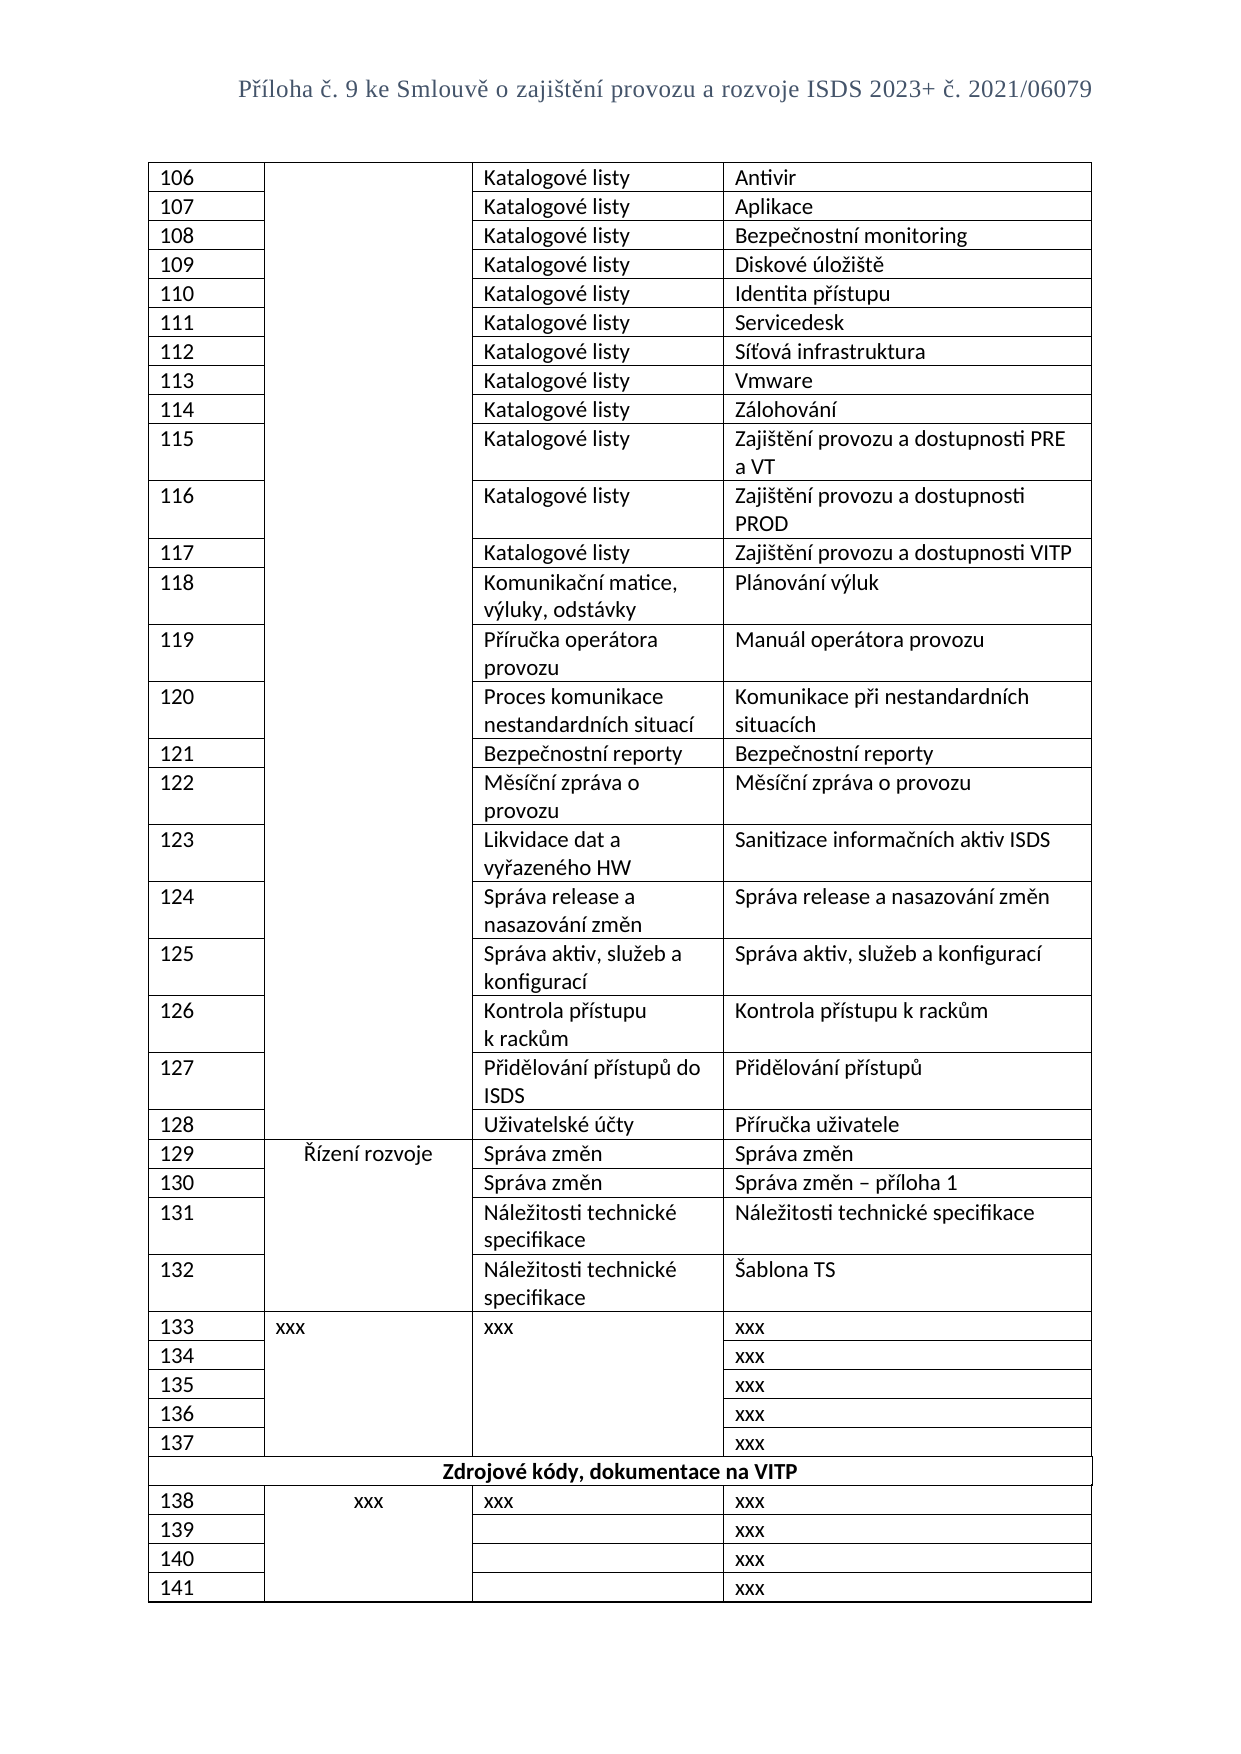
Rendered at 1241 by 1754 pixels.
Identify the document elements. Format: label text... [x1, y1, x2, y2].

table_cell 117 [149, 539, 264, 567]
table_cell Bezpečnostní reporty [724, 739, 1091, 767]
table_cell Správa release a nasazování změn [473, 882, 723, 938]
table_cell Správa změn – příloha 1 [724, 1169, 1091, 1197]
table_cell Zdrojové kódy, dokumentace na VITP [149, 1457, 1092, 1485]
table_cell Katalogové listy [473, 337, 723, 365]
table_cell Přidělování přístupů do ISDS [473, 1053, 723, 1109]
table_cell Příručka operátora provozu [473, 625, 723, 681]
table_cell 139 [149, 1515, 264, 1543]
table_cell Správa aktiv, služeb a konfigurací [724, 939, 1091, 995]
table_cell 118 [149, 568, 264, 624]
table_cell Řízení rozvoje [265, 1140, 472, 1311]
table_cell Bezpečnostní reporty [473, 739, 723, 767]
table_cell 107 [149, 192, 264, 220]
table_cell 112 [149, 337, 264, 365]
table_cell Správa změn [473, 1169, 723, 1197]
table_cell 106 [149, 163, 264, 191]
table_cell Katalogové listy [473, 481, 723, 537]
table_cell xxx [265, 1312, 472, 1456]
table_cell xxx [724, 1341, 1091, 1369]
table_cell Aplikace [724, 192, 1091, 220]
table_cell 116 [149, 481, 264, 537]
table_cell 115 [149, 424, 264, 480]
table_cell xxx [473, 1486, 723, 1514]
table_cell Likvidace dat a vyřazeného HW [473, 825, 723, 881]
table_cell Katalogové listy [473, 539, 723, 567]
table_cell [473, 1515, 723, 1543]
table_cell Plánování výluk [724, 568, 1091, 624]
table_cell 129 [149, 1140, 264, 1167]
table_cell 128 [149, 1110, 264, 1138]
table_cell 109 [149, 250, 264, 278]
table_cell 140 [149, 1544, 264, 1572]
table_cell xxx [724, 1573, 1091, 1601]
table_cell 111 [149, 308, 264, 336]
table_cell Správa změn [473, 1140, 723, 1167]
table_cell 122 [149, 768, 264, 824]
table_cell 110 [149, 279, 264, 307]
table_cell 113 [149, 366, 264, 394]
table_cell Komunikační matice, výluky, odstávky [473, 568, 723, 624]
table_cell 130 [149, 1169, 264, 1197]
table_cell 132 [149, 1255, 264, 1311]
table_cell xxx [265, 1486, 472, 1601]
table_cell Správa aktiv, služeb a konfigurací [473, 939, 723, 995]
table_cell Diskové úložiště [724, 250, 1091, 278]
table_cell 108 [149, 221, 264, 249]
table_cell 138 [149, 1486, 264, 1514]
table_cell 141 [149, 1573, 264, 1601]
table_cell Identita přístupu [724, 279, 1091, 307]
table_cell Zajištění provozu a dostupnosti PRE a VT [724, 424, 1091, 480]
table_cell Zajištění provozu a dostupnosti VITP [724, 539, 1091, 567]
table_cell Kontrola přístupu k rackům [473, 996, 723, 1052]
table_cell 135 [149, 1370, 264, 1398]
table_cell Zálohování [724, 395, 1091, 423]
table_cell Katalogové listy [473, 366, 723, 394]
table_cell Bezpečnostní monitoring [724, 221, 1091, 249]
table_cell 134 [149, 1341, 264, 1369]
table_cell xxx [473, 1312, 723, 1456]
table_cell Příručka uživatele [724, 1110, 1091, 1138]
table_cell Správa release a nasazování změn [724, 882, 1091, 938]
table_cell 120 [149, 682, 264, 738]
table_cell Katalogové listy [473, 424, 723, 480]
table_cell Manuál operátora provozu [724, 625, 1091, 681]
table_cell Síťová infrastruktura [724, 337, 1091, 365]
table_cell Katalogové listy [473, 308, 723, 336]
table_cell 124 [149, 882, 264, 938]
table_cell [473, 1573, 723, 1601]
table_cell 114 [149, 395, 264, 423]
table_cell Měsíční zpráva o provozu [473, 768, 723, 824]
table_cell xxx [724, 1515, 1091, 1543]
table_cell Vmware [724, 366, 1091, 394]
table_cell xxx [724, 1544, 1091, 1572]
table_cell 125 [149, 939, 264, 995]
table_cell Servicedesk [724, 308, 1091, 336]
table_cell Proces komunikace nestandardních situací [473, 682, 723, 738]
table_cell Správa změn [724, 1140, 1091, 1167]
table_cell Katalogové listy [473, 279, 723, 307]
table_cell xxx [724, 1370, 1091, 1398]
table_cell Náležitosti technické specifikace [724, 1198, 1091, 1254]
table_cell Antivir [724, 163, 1091, 191]
table_cell [473, 1544, 723, 1572]
table_cell 121 [149, 739, 264, 767]
table_cell Měsíční zpráva o provozu [724, 768, 1091, 824]
table_cell Katalogové listy [473, 163, 723, 191]
table_cell xxx [724, 1399, 1091, 1427]
table_cell Zajištění provozu a dostupnosti PROD [724, 481, 1091, 537]
table_cell 126 [149, 996, 264, 1052]
table_cell 136 [149, 1399, 264, 1427]
table_cell 131 [149, 1198, 264, 1254]
table_cell Náležitosti technické specifikace [473, 1198, 723, 1254]
table_cell Šablona TS [724, 1255, 1091, 1311]
table_cell 123 [149, 825, 264, 881]
table_cell Uživatelské účty [473, 1110, 723, 1138]
table_cell 133 [149, 1312, 264, 1340]
table_cell Katalogové listy [473, 221, 723, 249]
table_cell Sanitizace informačních aktiv ISDS [724, 825, 1091, 881]
table_cell 137 [149, 1428, 264, 1456]
table_cell 119 [149, 625, 264, 681]
table_cell Přidělování přístupů [724, 1053, 1091, 1109]
table_cell xxx [724, 1312, 1091, 1340]
table_cell xxx [724, 1428, 1091, 1456]
table_cell Katalogové listy [473, 250, 723, 278]
table_cell xxx [724, 1486, 1091, 1514]
table_cell Kontrola přístupu k rackům [724, 996, 1091, 1052]
table_cell Komunikace při nestandardních situacích [724, 682, 1091, 738]
table_cell Katalogové listy [473, 192, 723, 220]
table_cell 127 [149, 1053, 264, 1109]
table_cell Katalogové listy [473, 395, 723, 423]
table_cell Náležitosti technické specifikace [473, 1255, 723, 1311]
